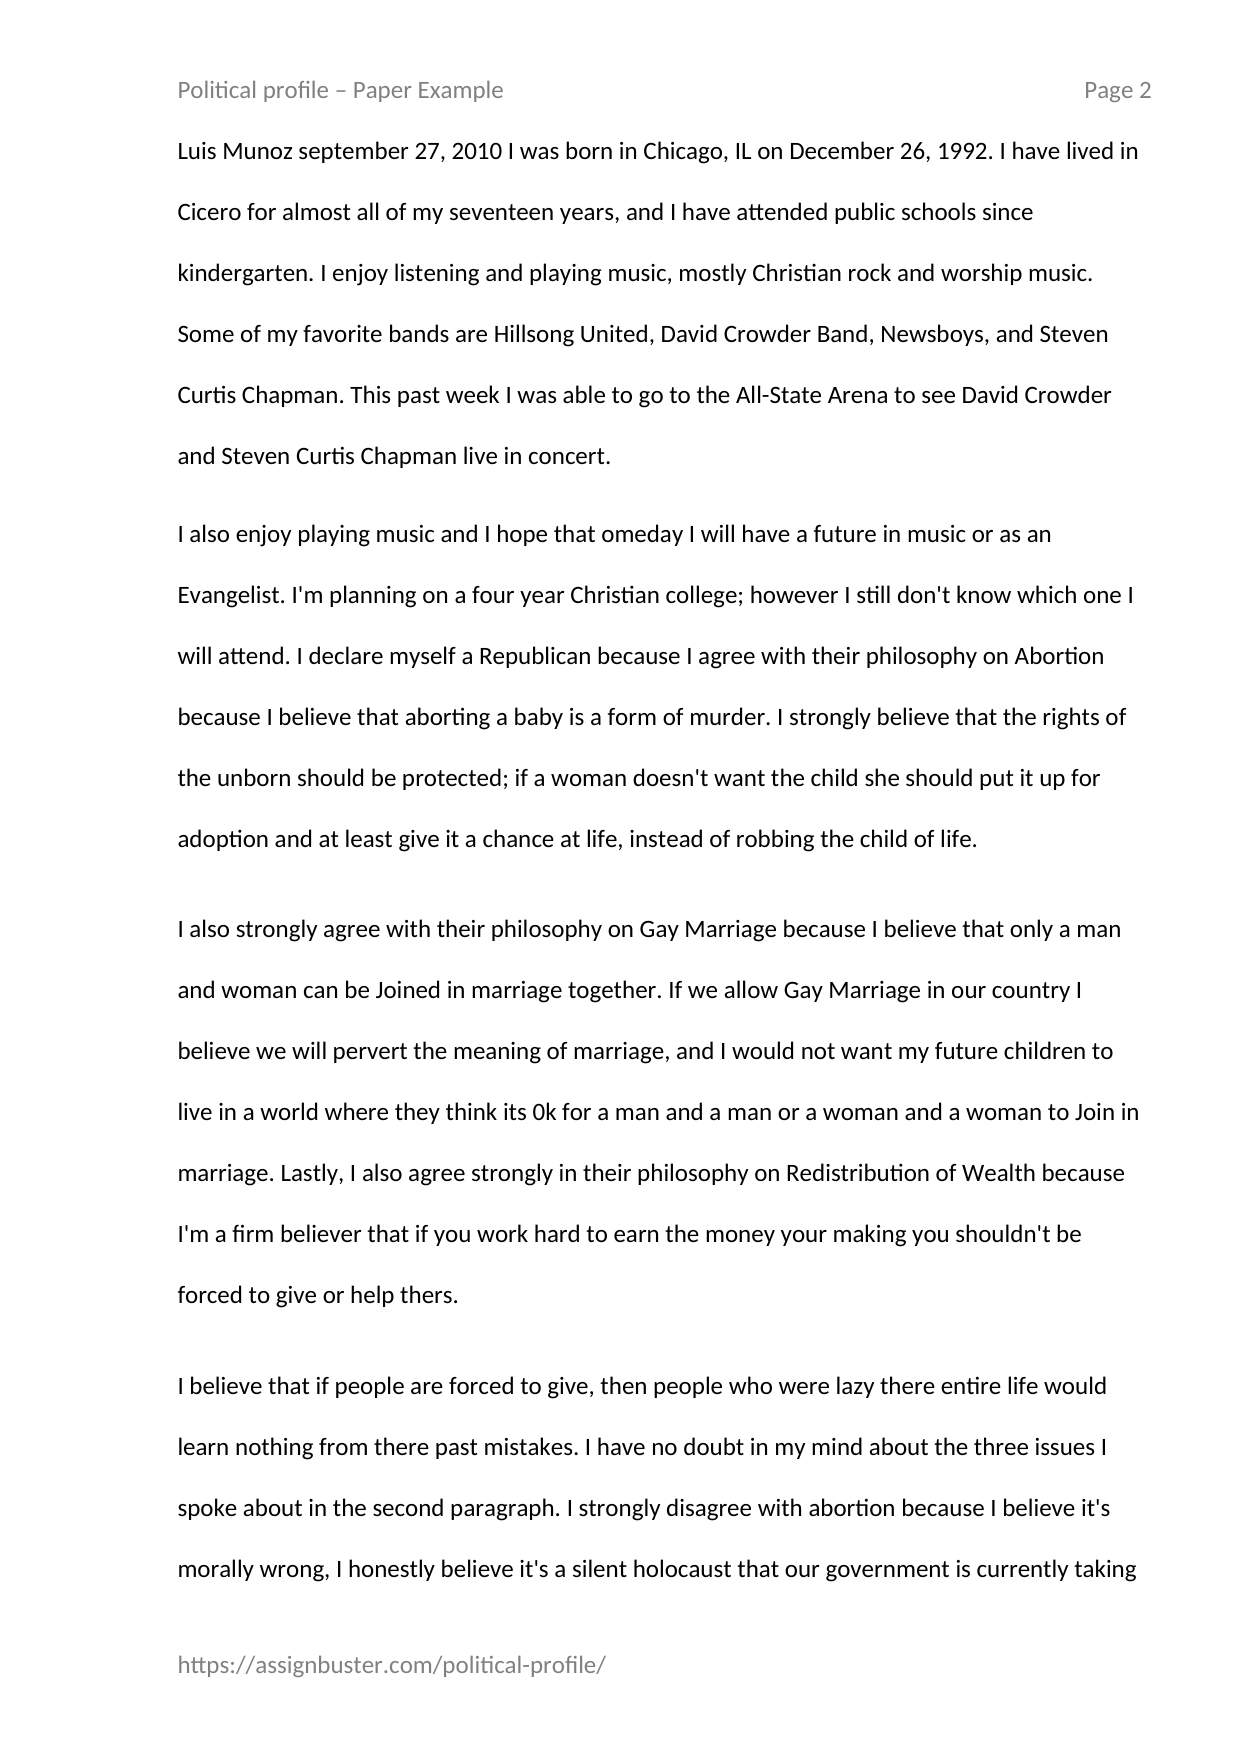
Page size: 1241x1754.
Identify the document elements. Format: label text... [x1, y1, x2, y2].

text Luis Munoz september 27, 2010 I was born in Chicago, IL on December 26, 1992. I have lived in Cicero for almost all of my seventeen years, and I have attended public schools since kindergarten. I enjoy listening and playing music, mostly Christian rock and worship music. Some of my favorite bands are Hillsong United, David Crowder Band, Newsboys, and Steven Curtis Chapman. This past week I was able to go to the All-State Arena to see David Crowder and Steven Curtis Chapman live in concert. [177, 135, 1152, 471]
text I also enjoy playing music and I hope that omeday I will have a future in music or as an Evangelist. I'm planning on a four year Christian college; however I still don't know which one I will attend. I declare myself a Republican because I agree with their philosophy on Abortion because I believe that aborting a baby is a form of murder. I strongly believe that the rights of the unborn should be protected; if a woman doesn't want the child she should put it up for adoption and at least give it a chance at life, instead of robbing the child of life. [177, 518, 1152, 853]
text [177, 1370, 1152, 1584]
text I also strongly agree with their philosophy on Gay Marriage because I believe that only a man and woman can be Joined in marriage together. If we allow Gay Marriage in our country I believe we will pervert the meaning of marriage, and I would not want my future children to live in a world where they think its 0k for a man and a man or a woman and a woman to Join in marriage. Lastly, I also agree strongly in their philosophy on Redistribution of Wealth because I'm a firm believer that if you work hard to earn the money your making you shouldn't be forced to give or help thers. [177, 913, 1152, 1310]
